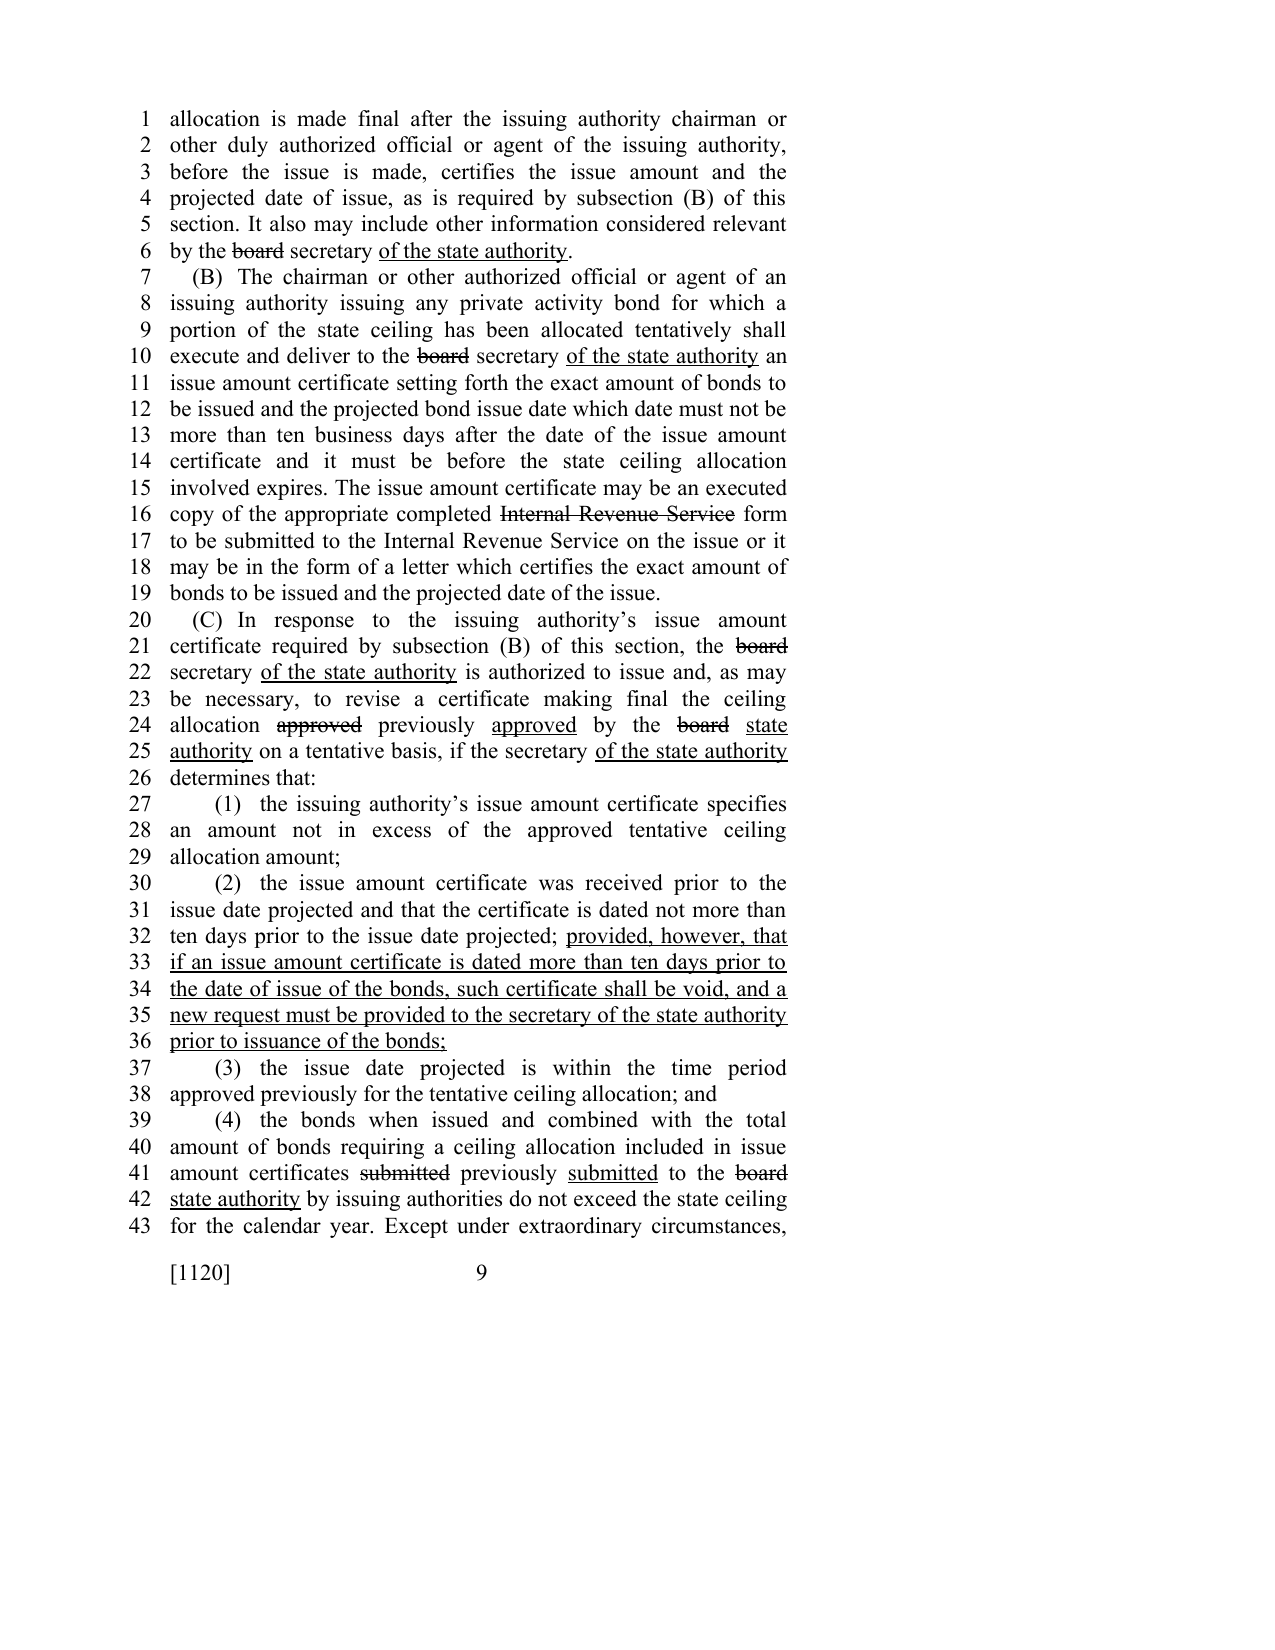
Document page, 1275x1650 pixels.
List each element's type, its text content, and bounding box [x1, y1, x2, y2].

text (3) the issue date projected is within the time period approved previously for the tentative ceiling allocation; and [169, 1054, 787, 1106]
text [169, 105, 787, 263]
text (1) the issuing authority’s issue amount certificate specifies an amount not in excess of the approved tentative ceiling allocation amount; [169, 790, 787, 869]
text (2) the issue amount certificate was received prior to the issue date projected and that the certificate is dated not more than ten days prior to the issue date projected; provided, however, that if an issue amount certificate is dated more than ten days prior to the date of issue of the bonds, such certificate shall be void, and a new request must be provided to the secretary of the state authority prior to issuance of the bonds; [169, 869, 787, 971]
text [169, 1106, 787, 1238]
text (C) In response to the issuing authority’s issue amount certificate required by subsection (B) of this section, the board secretary of the state authority is authorized to issue and, as may be necessary, to revise a certificate making final the ceiling allocation approved previously approved by the board state authority on a tentative basis, if the secretary of the state authority determines that: [169, 606, 787, 790]
text (B) The chairman or other authorized official or agent of an issuing authority issuing any private activity bond for which a portion of the state ceiling has been allocated tentatively shall execute and deliver to the board secretary of the state authority an issue amount certificate setting forth the exact amount of bonds to be issued and the projected bond issue date which date must not be more than ten business days after the date of the issue amount certificate and it must be before the state ceiling allocation involved expires. The issue amount certificate may be an executed copy of the appropriate completed Internal Revenue Service form to be submitted to the Internal Revenue Service on the issue or it may be in the form of a letter which certifies the exact amount of bonds to be issued and the projected date of the issue. [169, 263, 787, 606]
